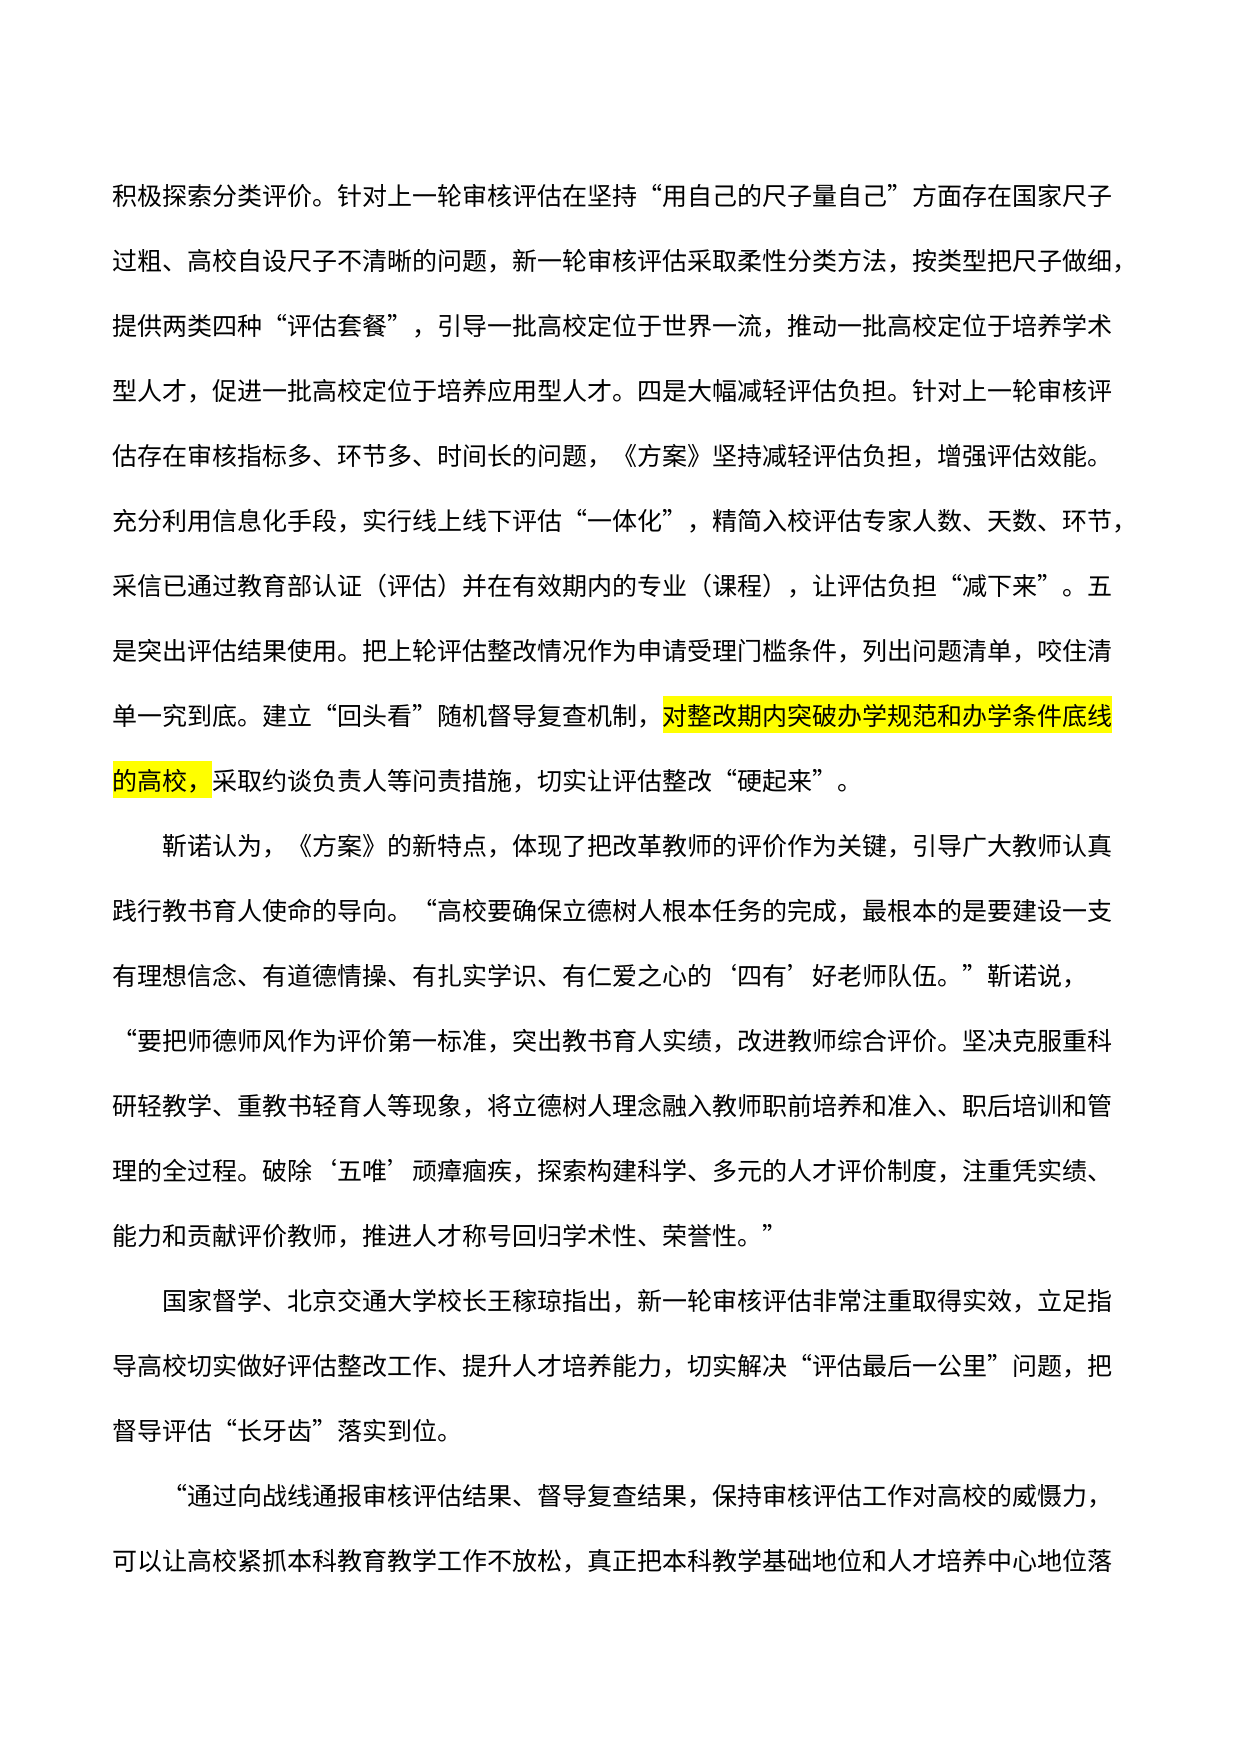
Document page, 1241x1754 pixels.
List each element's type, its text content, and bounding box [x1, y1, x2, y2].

text 国家督学、北京交通大学校长王稼琼指出，新一轮审核评估非常注重取得实效，立足指导高校切实做好评估整改工作、提升人才培养能力，切实解决“评估最后一公里”问题，把督导评估“长牙齿”落实到位。 [112, 1267, 1128, 1462]
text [112, 1462, 1128, 1592]
text 靳诺认为，《方案》的新特点，体现了把改革教师的评价作为关键，引导广大教师认真践行教书育人使命的导向。“高校要确保立德树人根本任务的完成，最根本的是要建设一支有理想信念、有道德情操、有扎实学识、有仁爱之心的‘四有’好老师队伍。”靳诺说，“要把师德师风作为评价第一标准，突出教书育人实绩，改进教师综合评价。坚决克服重科研轻教学、重教书轻育人等现象，将立德树人理念融入教师职前培养和准入、职后培训和管理的全过程。破除‘五唯’顽瘴痼疾，探索构建科学、多元的人才评价制度，注重凭实绩、能力和贡献评价教师，推进人才称号回归学术性、荣誉性。” [112, 812, 1128, 1267]
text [112, 162, 1128, 812]
